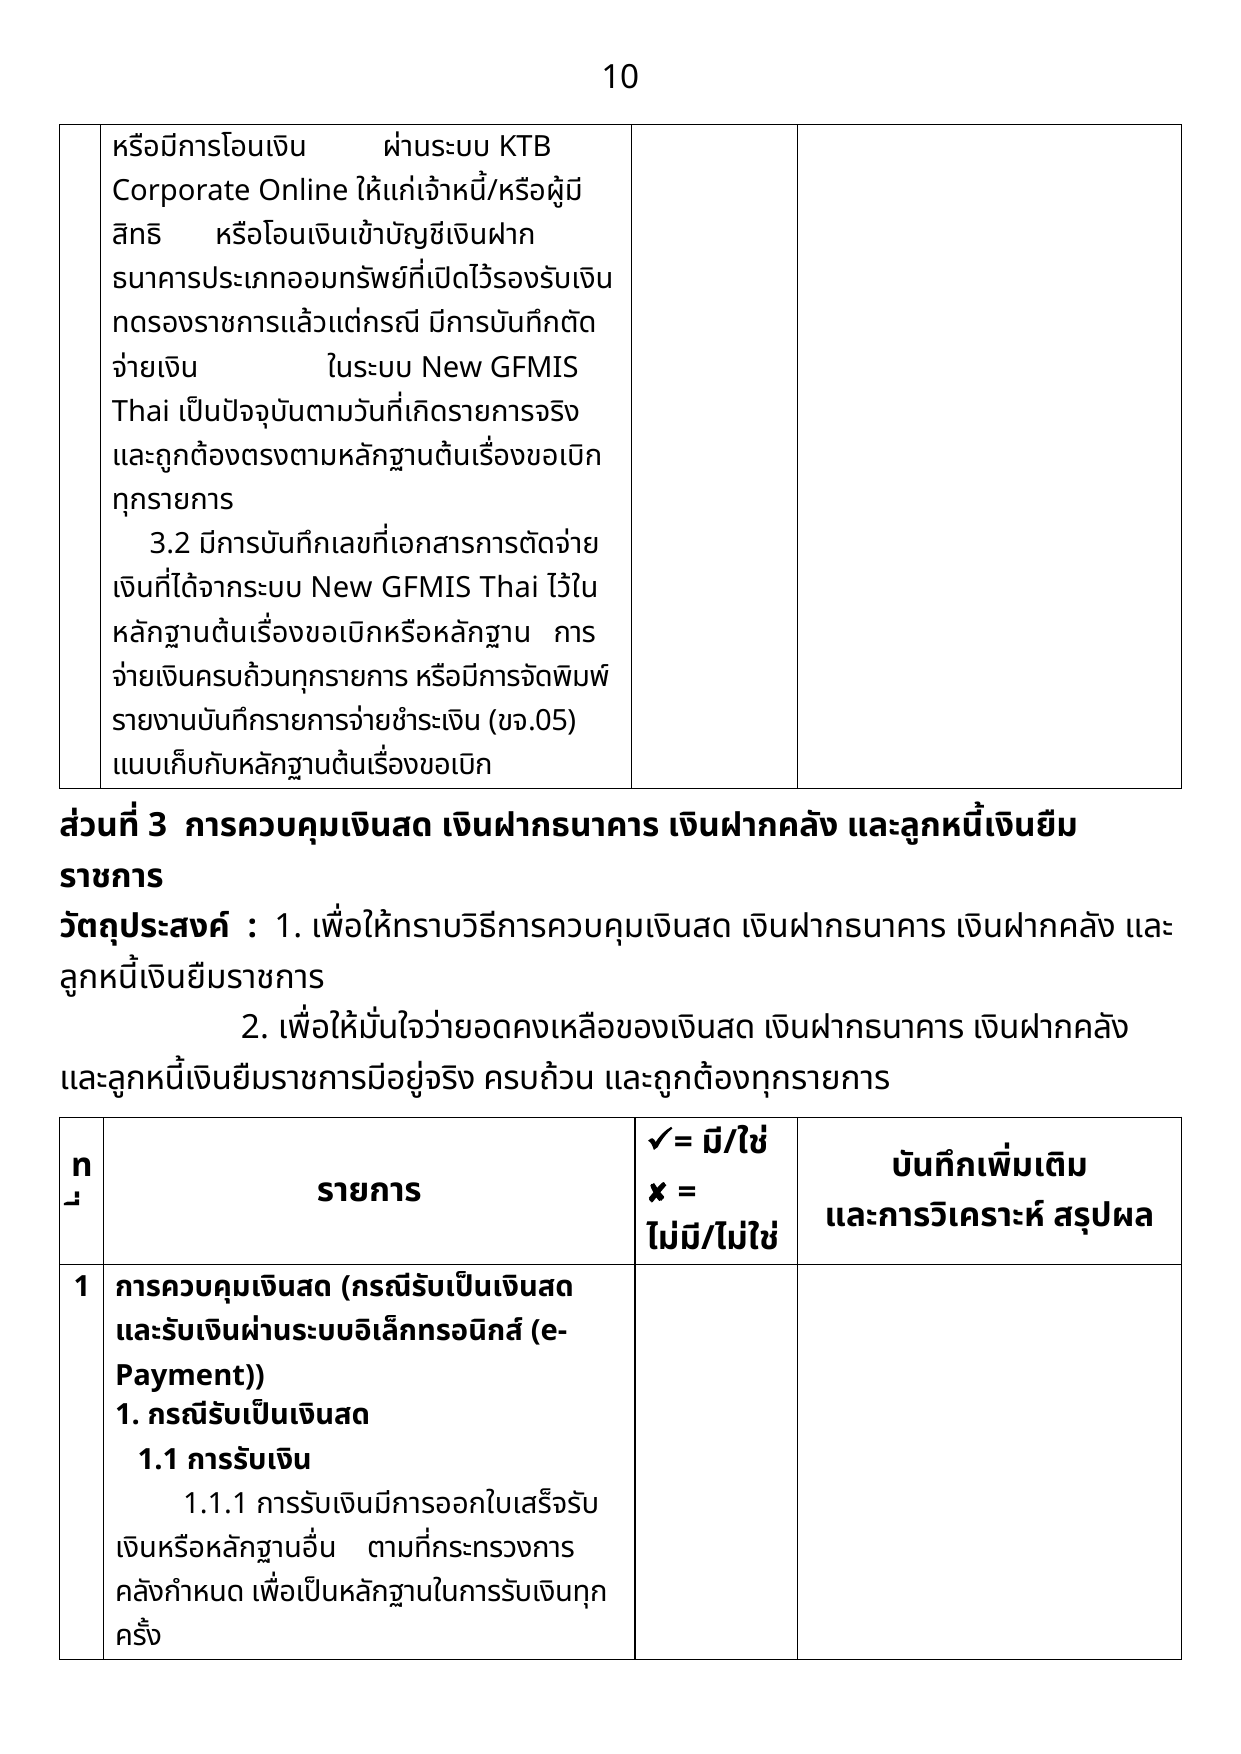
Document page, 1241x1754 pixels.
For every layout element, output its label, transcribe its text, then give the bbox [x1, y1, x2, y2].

text วัตถุประสงค์ : 1. เพื่อให้ทราบวิธีการควบคุมเงินสด เงินฝากธนาคาร เงินฝากคลัง และลูกหนี้เงินยืมราชการ [59, 902, 1181, 1003]
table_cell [101, 125, 631, 787]
table_header บันทึกเพิ่มเติม และการวิเคราะห์ สรุปผล [798, 1118, 1181, 1264]
table_cell [798, 125, 1181, 787]
table_cell [636, 1265, 797, 1659]
text ส่วนที่ 3 การควบคุมเงินสด เงินฝากธนาคาร เงินฝากคลัง และลูกหนี้เงินยืมราชการ [59, 801, 1181, 902]
table_header ที่ [60, 1118, 103, 1264]
table_cell 3 [60, 125, 100, 787]
text 2. เพื่อให้มั่นใจว่ายอดคงเหลือของเงินสด เงินฝากธนาคาร เงินฝากคลัง และลูกหนี้เงินยืมราชการมีอยู่จริง ครบถ้วน และถูกต้องทุกรายการ [59, 1003, 1181, 1104]
table_cell [798, 1265, 1181, 1659]
table_header รายการ [104, 1118, 634, 1264]
table_header = มี/ใช่ = ไม่มี/ไม่ใช่ [636, 1118, 797, 1264]
table_cell 1 [60, 1265, 103, 1659]
table_cell [632, 125, 797, 787]
table_cell การควบคุมเงินสด (กรณีรับเป็นเงินสด และรับเงินผ่านระบบอิเล็กทรอนิกส์ (e-Payment)) 1. กรณีรับเป็นเงินสด 1.1 การรับเงิน 1.1.1 การรับเงินมีการออกใบเสร็จรับเงินหรือหลักฐานอื่น ตามที่กระทรวงการคลังกำหนด เพื่อเป็นหลักฐานในการรับเงินทุกครั้ง [104, 1265, 634, 1659]
